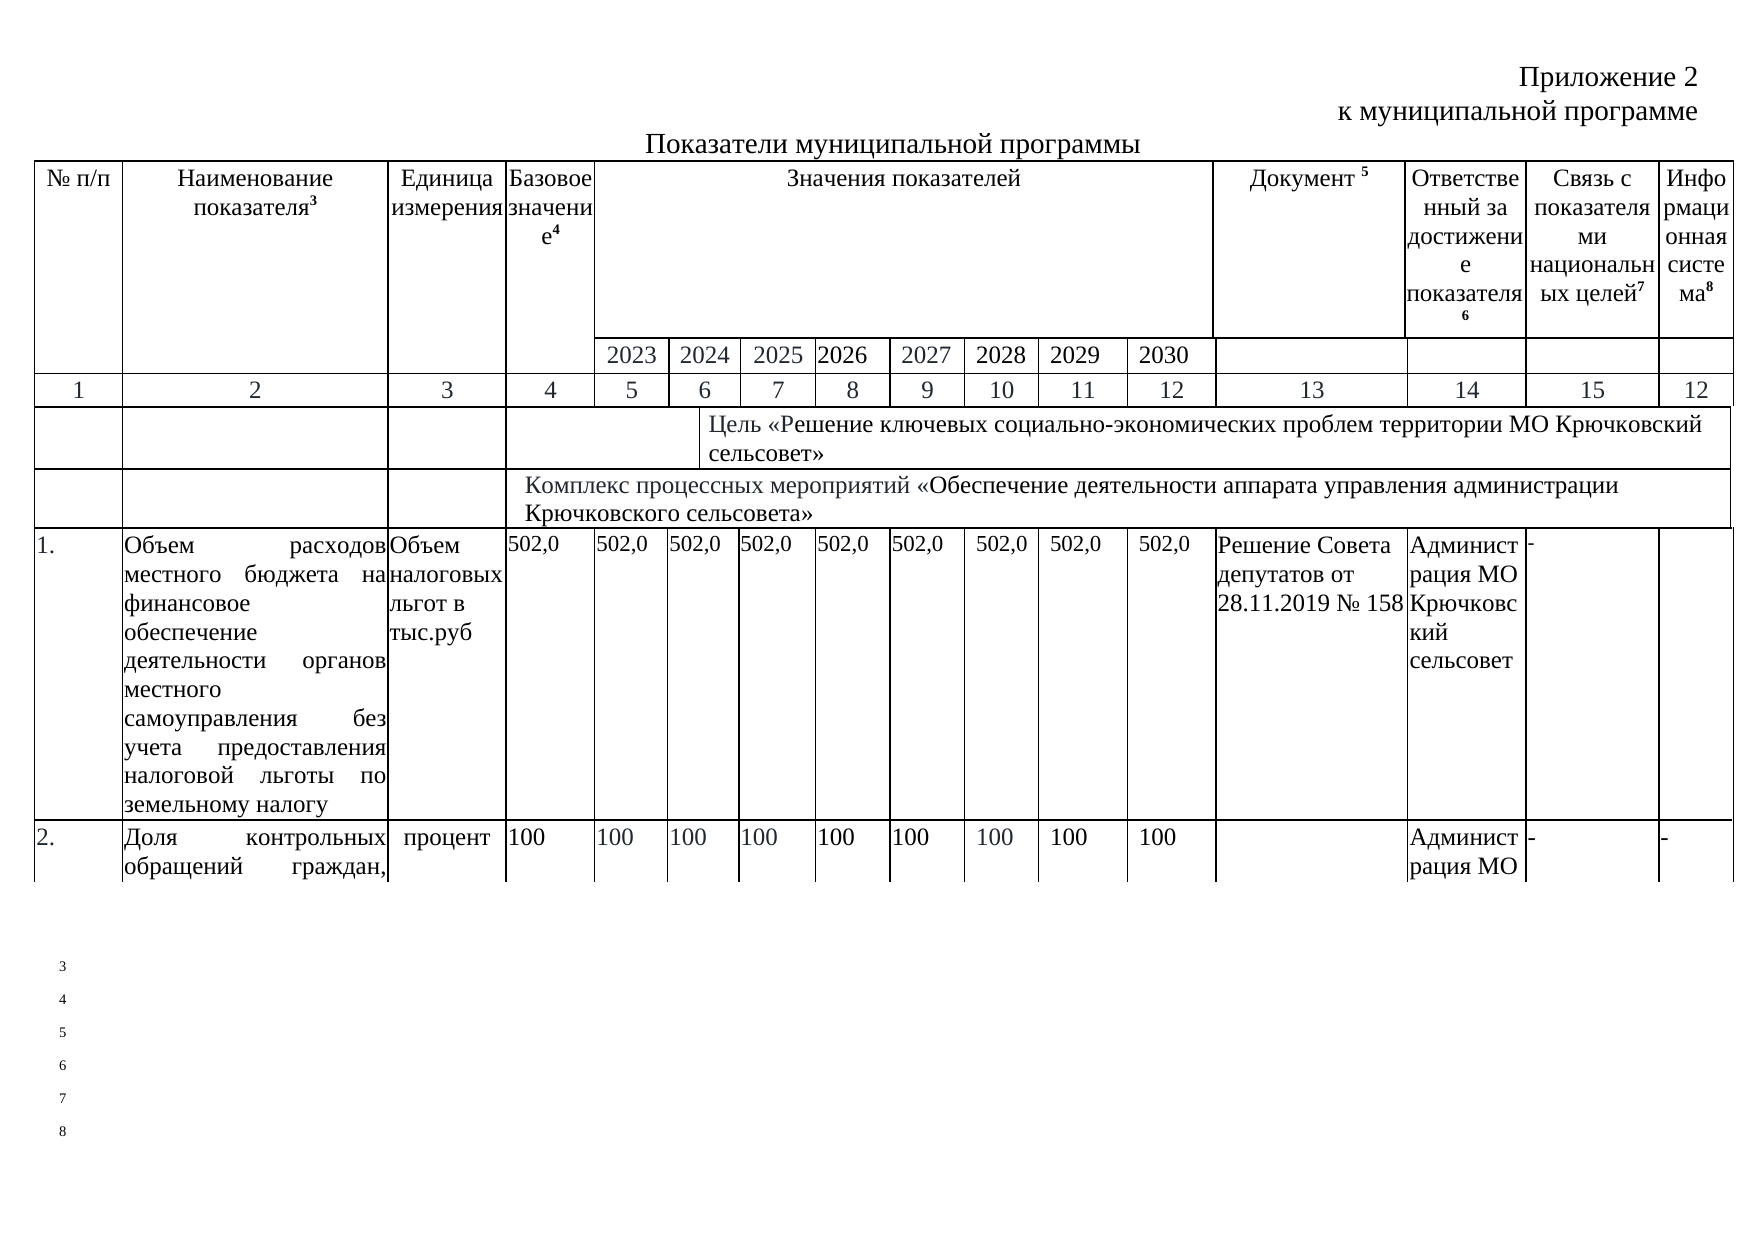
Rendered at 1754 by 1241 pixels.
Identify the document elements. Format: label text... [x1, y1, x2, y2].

table_cell [35, 408, 122, 468]
table_cell 9 [891, 374, 964, 406]
table_cell 2028 [965, 339, 1038, 372]
text Показатели муниципальной программы [87, 127, 1698, 160]
table_cell 7 [741, 374, 815, 406]
table_header Документ [1214, 162, 1404, 337]
table_cell [1660, 527, 1733, 819]
table_cell [389, 470, 505, 527]
table_header Ответственный за достижение показателя [1406, 162, 1525, 337]
table_cell Цель «Решение ключевых социально-экономических проблем территории МО Крючковский сельсовет» [700, 408, 1730, 468]
table_cell 13 [1217, 374, 1407, 406]
table_cell 1 [35, 374, 122, 406]
table_header Базовое значение [507, 162, 594, 372]
table_header Связь с показателями национальных целей [1527, 162, 1658, 337]
table_cell 502,0 [1039, 529, 1127, 819]
table_cell 14 [1408, 374, 1525, 406]
table_cell 100 [668, 821, 738, 882]
table_cell 100 [891, 821, 964, 882]
table_cell 8 [816, 374, 889, 406]
table_cell Комплекс процессных мероприятий «Обеспечение деятельности аппарата управления администрации Крючковского сельсовета» [507, 470, 1730, 527]
table_cell 100 [740, 821, 815, 882]
table_cell 2024 [670, 339, 740, 372]
table_cell 502,0 [507, 529, 594, 819]
table_cell [1408, 339, 1525, 372]
table_cell 502,0 [740, 529, 815, 819]
table_cell 502,0 [965, 529, 1038, 819]
table_header Единица измерения [389, 162, 505, 372]
table_cell 2029 [1039, 339, 1127, 372]
table_cell 12 [1128, 374, 1215, 406]
table_cell 12 [1660, 374, 1733, 406]
table_cell 2027 [891, 339, 964, 372]
table_cell - [1660, 819, 1733, 882]
table_header Наименование показателя [123, 162, 387, 372]
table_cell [1408, 821, 1525, 882]
table_cell 100 [595, 821, 667, 882]
table_cell 10 [965, 374, 1038, 406]
table_cell 2030 [1128, 339, 1215, 372]
table_cell [507, 408, 699, 468]
table_cell 502,0 [816, 529, 889, 819]
table_cell 100 [1128, 821, 1215, 882]
table_cell [1527, 339, 1658, 372]
table_cell [123, 408, 387, 468]
table_cell 502,0 [1128, 529, 1215, 819]
table_cell 2025 [741, 339, 815, 372]
table_cell - [1527, 821, 1658, 882]
table_cell 502,0 [891, 529, 964, 819]
table_cell 100 [816, 821, 889, 882]
table_cell 3 [389, 374, 505, 406]
table_cell [1217, 339, 1407, 372]
table_cell 15 [1527, 374, 1658, 406]
table_cell - [1527, 529, 1658, 819]
table_cell 100 [507, 821, 594, 882]
text Приложение 2 [59, 59, 1698, 93]
table_cell 502,0 [595, 529, 667, 819]
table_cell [123, 821, 387, 882]
table_cell [123, 470, 387, 527]
table_cell [389, 408, 505, 468]
table_cell 502,0 [668, 529, 738, 819]
table_cell Администрация МО Крючковский сельсовет [1408, 529, 1525, 819]
table_cell [1660, 339, 1733, 372]
table_cell 11 [1039, 374, 1127, 406]
table_header Значения показателей [595, 162, 1212, 337]
table_cell [1217, 821, 1407, 882]
table_cell 100 [965, 821, 1038, 882]
table_cell [35, 470, 122, 527]
table_cell Объем расходов местного бюджета на финансовое обеспечение деятельности органов местного самоуправления без учета предоставления налоговой льготы по земельному налогу [123, 529, 387, 819]
table_cell 4 [507, 374, 594, 406]
table_cell 5 [595, 374, 668, 406]
table_cell 2026 [816, 339, 889, 372]
table_cell 2 [123, 374, 387, 406]
table_cell 1. [35, 529, 122, 819]
table_cell Объем налоговых льгот в тыс.руб [389, 529, 505, 819]
table_cell Решение Совета депутатов от 28.11.2019 № 158 [1217, 529, 1407, 819]
table_header № п/п [35, 162, 122, 372]
table_cell 6 [670, 374, 740, 406]
table_cell 2. [35, 821, 122, 882]
table_cell 2023 [595, 339, 668, 372]
table_cell 100 [1039, 821, 1127, 882]
table_cell процент [389, 821, 505, 882]
table_header Информационная система [1660, 162, 1733, 337]
text к муниципальной программе [59, 93, 1698, 127]
